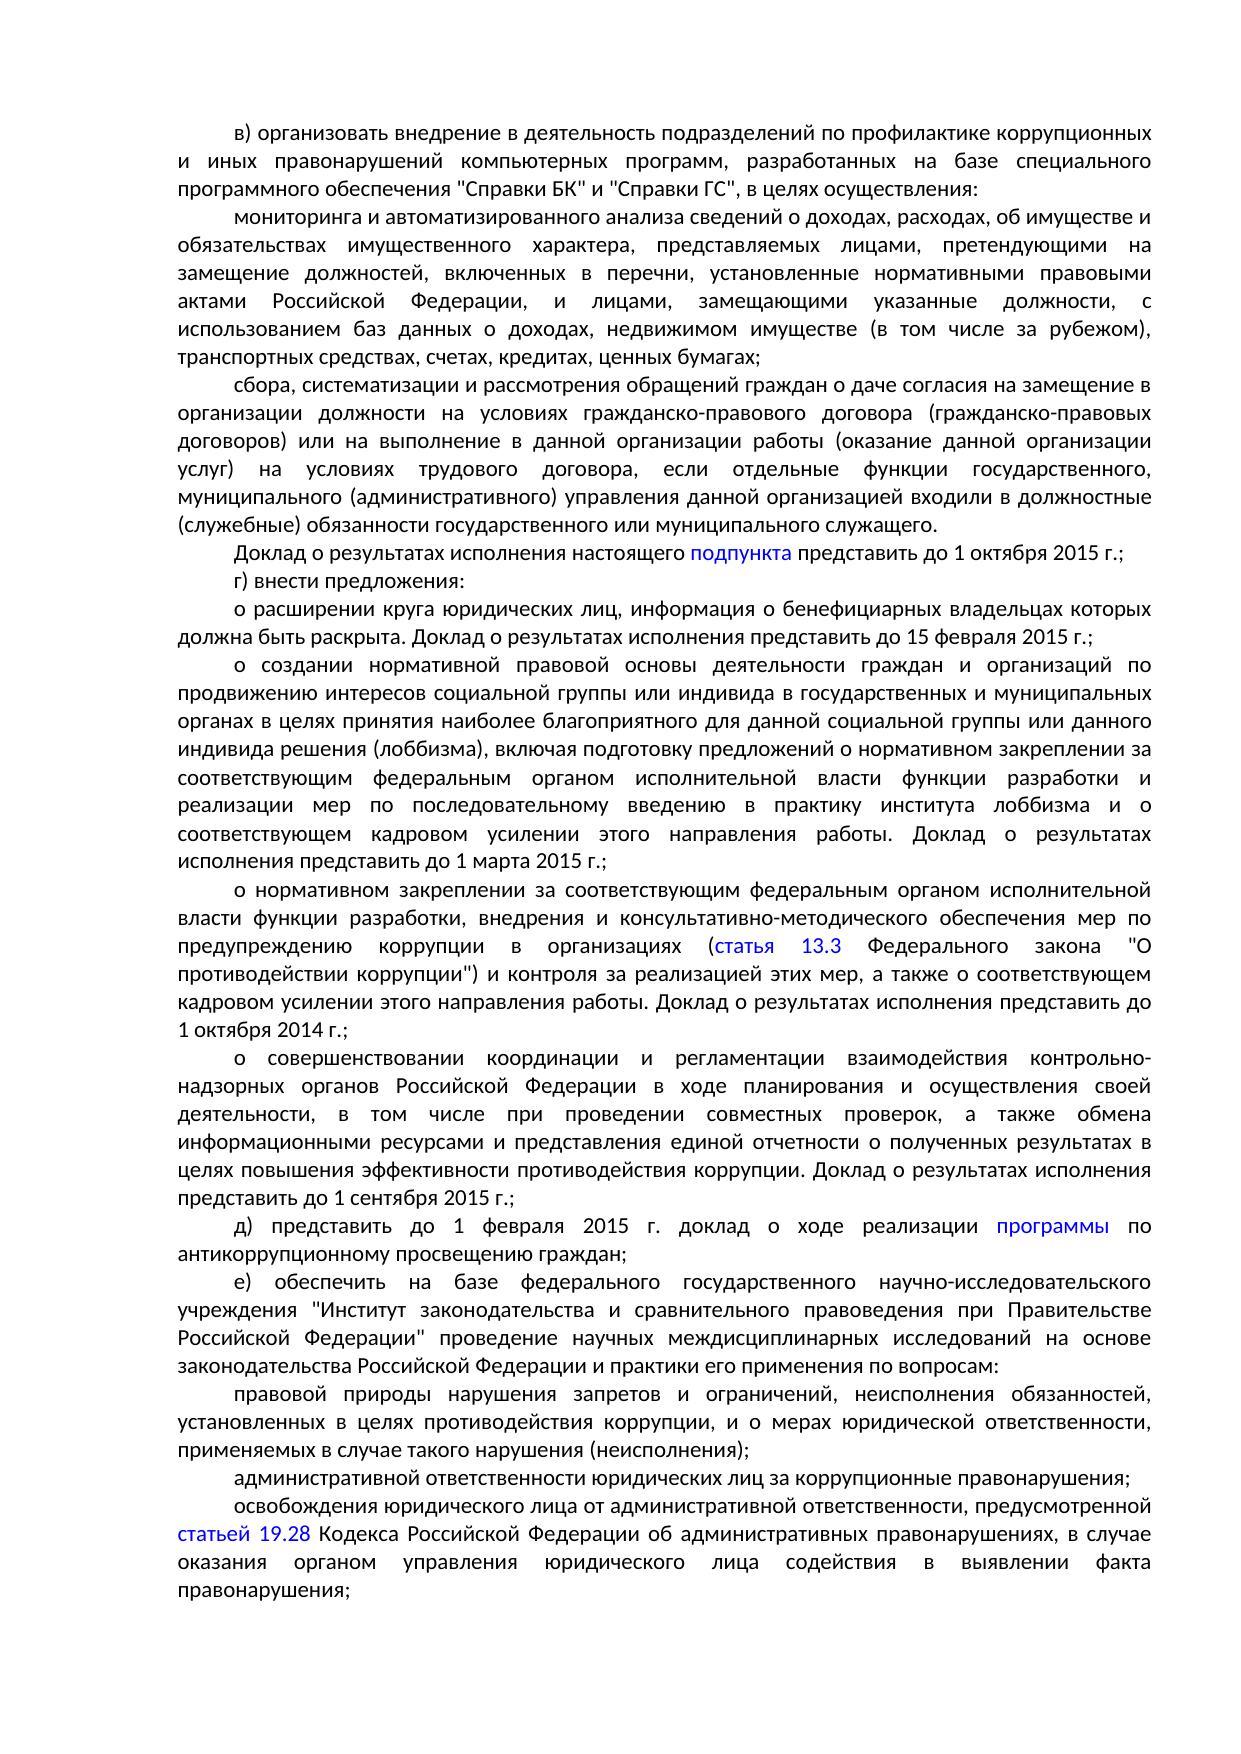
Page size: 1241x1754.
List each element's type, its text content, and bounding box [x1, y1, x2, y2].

text освобождения юридического лица от административной ответственности, предусмотренной статьей 19.28 Кодекса Российской Федерации об административных правонарушениях, в случае оказания органом управления юридического лица содействия в выявлении факта правонарушения; [177, 1491, 1152, 1603]
text о создании нормативной правовой основы деятельности граждан и организаций по продвижению интересов социальной группы или индивида в государственных и муниципальных органах в целях принятия наиболее благоприятного для данной социальной группы или данного индивида решения (лоббизма), включая подготовку предложений о нормативном закреплении за соответствующим федеральным органом исполнительной власти функции разработки и реализации мер по последовательному введению в практику института лоббизма и о соответствующем кадровом усилении этого направления работы. Доклад о результатах исполнения представить до 1 марта 2015 г.; [177, 651, 1152, 875]
text административной ответственности юридических лиц за коррупционные правонарушения; [177, 1463, 1152, 1491]
text мониторинга и автоматизированного анализа сведений о доходах, расходах, об имуществе и обязательствах имущественного характера, представляемых лицами, претендующими на замещение должностей, включенных в перечни, установленные нормативными правовыми актами Российской Федерации, и лицами, замещающими указанные должности, с использованием баз данных о доходах, недвижимом имуществе (в том числе за рубежом), транспортных средствах, счетах, кредитах, ценных бумагах; [177, 202, 1152, 370]
text г) внести предложения: [177, 566, 1152, 594]
text о нормативном закреплении за соответствующим федеральным органом исполнительной власти функции разработки, внедрения и консультативно-методического обеспечения мер по предупреждению коррупции в организациях (статья 13.3 Федерального закона "О противодействии коррупции") и контроля за реализацией этих мер, а также о соответствующем кадровом усилении этого направления работы. Доклад о результатах исполнения представить до 1 октября 2014 г.; [177, 875, 1152, 1043]
text в) организовать внедрение в деятельность подразделений по профилактике коррупционных и иных правонарушений компьютерных программ, разработанных на базе специального программного обеспечения "Справки БК" и "Справки ГС", в целях осуществления: [177, 118, 1152, 202]
text Доклад о результатах исполнения настоящего подпункта представить до 1 октября 2015 г.; [177, 538, 1152, 566]
text о совершенствовании координации и регламентации взаимодействия контрольно-надзорных органов Российской Федерации в ходе планирования и осуществления своей деятельности, в том числе при проведении совместных проверок, а также обмена информационными ресурсами и представления единой отчетности о полученных результатах в целях повышения эффективности противодействия коррупции. Доклад о результатах исполнения представить до 1 сентября 2015 г.; [177, 1043, 1152, 1211]
text д) представить до 1 февраля 2015 г. доклад о ходе реализации программы по антикоррупционному просвещению граждан; [177, 1211, 1152, 1267]
text правовой природы нарушения запретов и ограничений, неисполнения обязанностей, установленных в целях противодействия коррупции, и о мерах юридической ответственности, применяемых в случае такого нарушения (неисполнения); [177, 1379, 1152, 1463]
text о расширении круга юридических лиц, информация о бенефициарных владельцах которых должна быть раскрыта. Доклад о результатах исполнения представить до 15 февраля 2015 г.; [177, 594, 1152, 651]
text сбора, систематизации и рассмотрения обращений граждан о даче согласия на замещение в организации должности на условиях гражданско-правового договора (гражданско-правовых договоров) или на выполнение в данной организации работы (оказание данной организации услуг) на условиях трудового договора, если отдельные функции государственного, муниципального (административного) управления данной организацией входили в должностные (служебные) обязанности государственного или муниципального служащего. [177, 370, 1152, 538]
text е) обеспечить на базе федерального государственного научно-исследовательского учреждения "Институт законодательства и сравнительного правоведения при Правительстве Российской Федерации" проведение научных междисциплинарных исследований на основе законодательства Российской Федерации и практики его применения по вопросам: [177, 1267, 1152, 1379]
